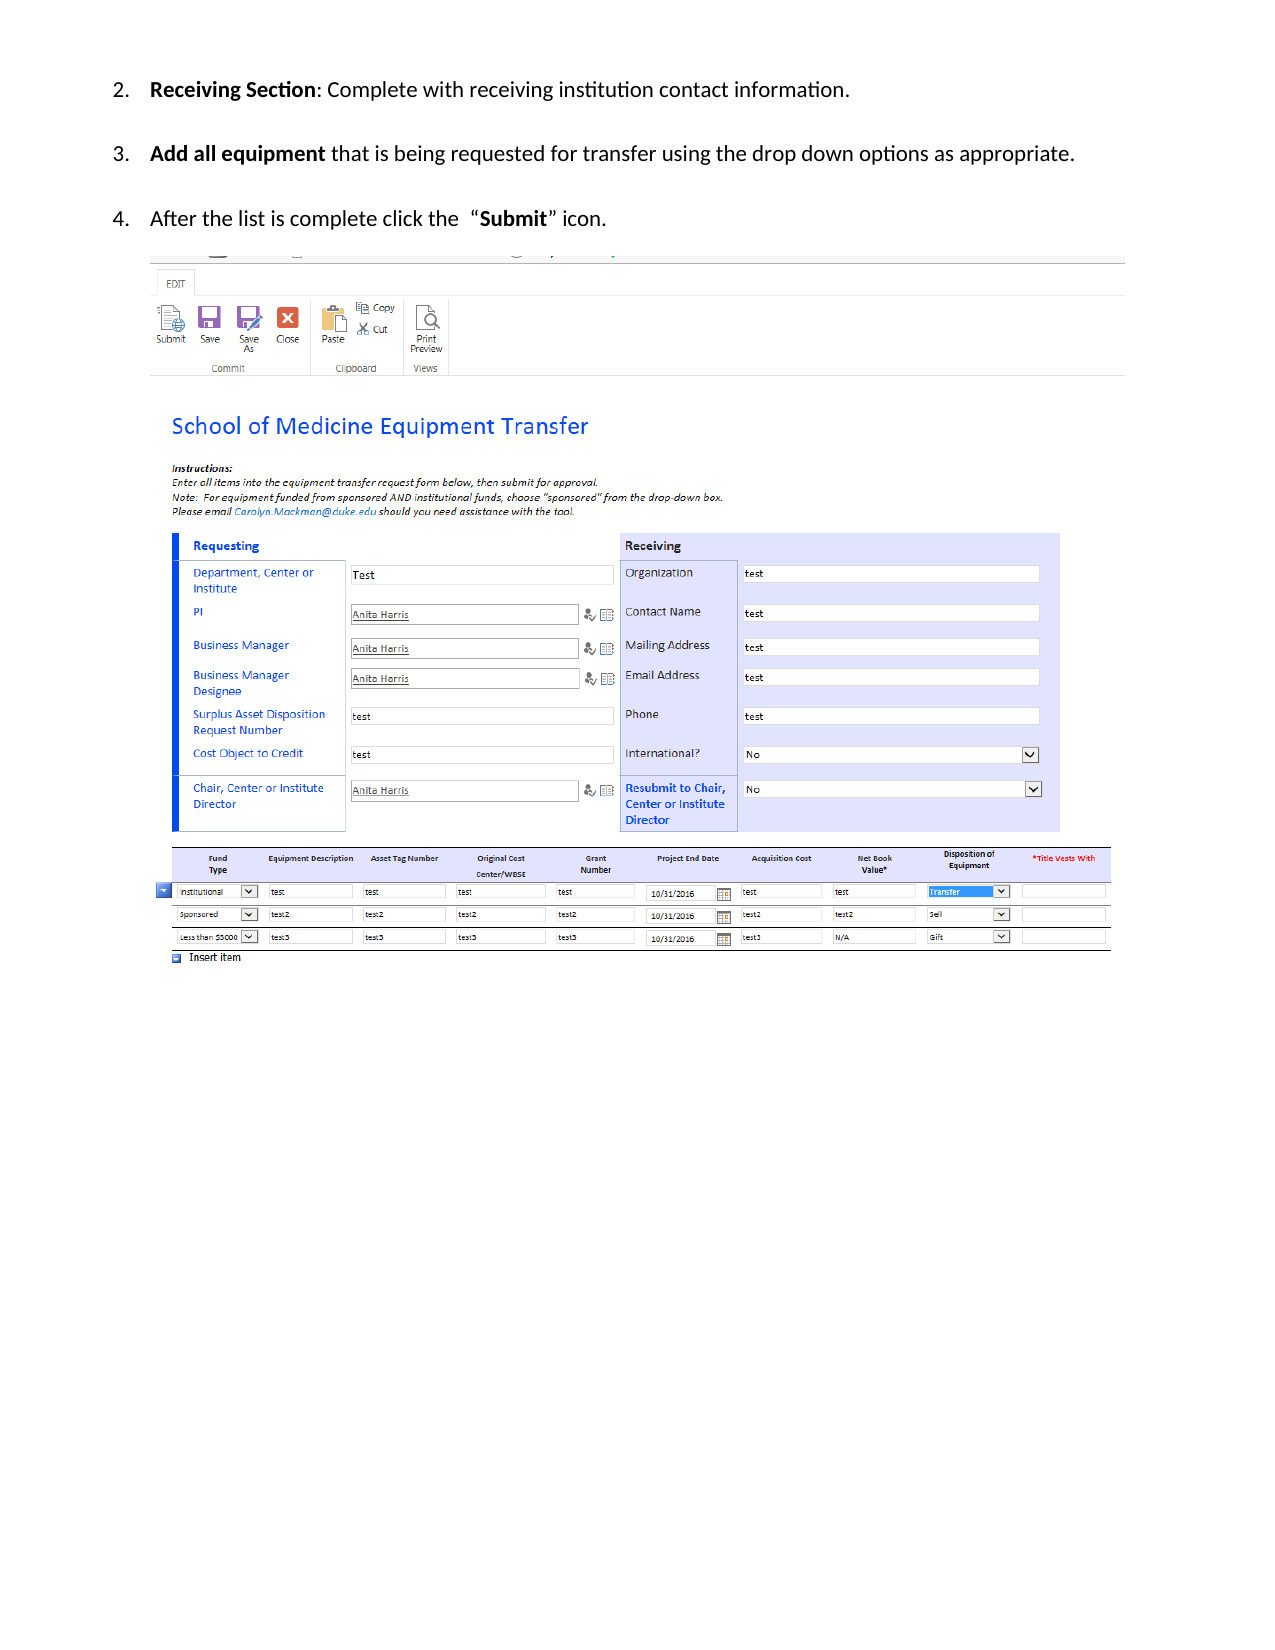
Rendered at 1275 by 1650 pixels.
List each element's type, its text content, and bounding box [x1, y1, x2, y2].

list After the list is complete click the “Submit” icon. [112, 204, 1200, 232]
picture [150, 256, 1125, 976]
list Receiving Section: Complete with receiving institution contact information. [112, 75, 1200, 103]
list Add all equipment that is being requested for transfer using the drop down options as appropriate. [112, 139, 1200, 167]
